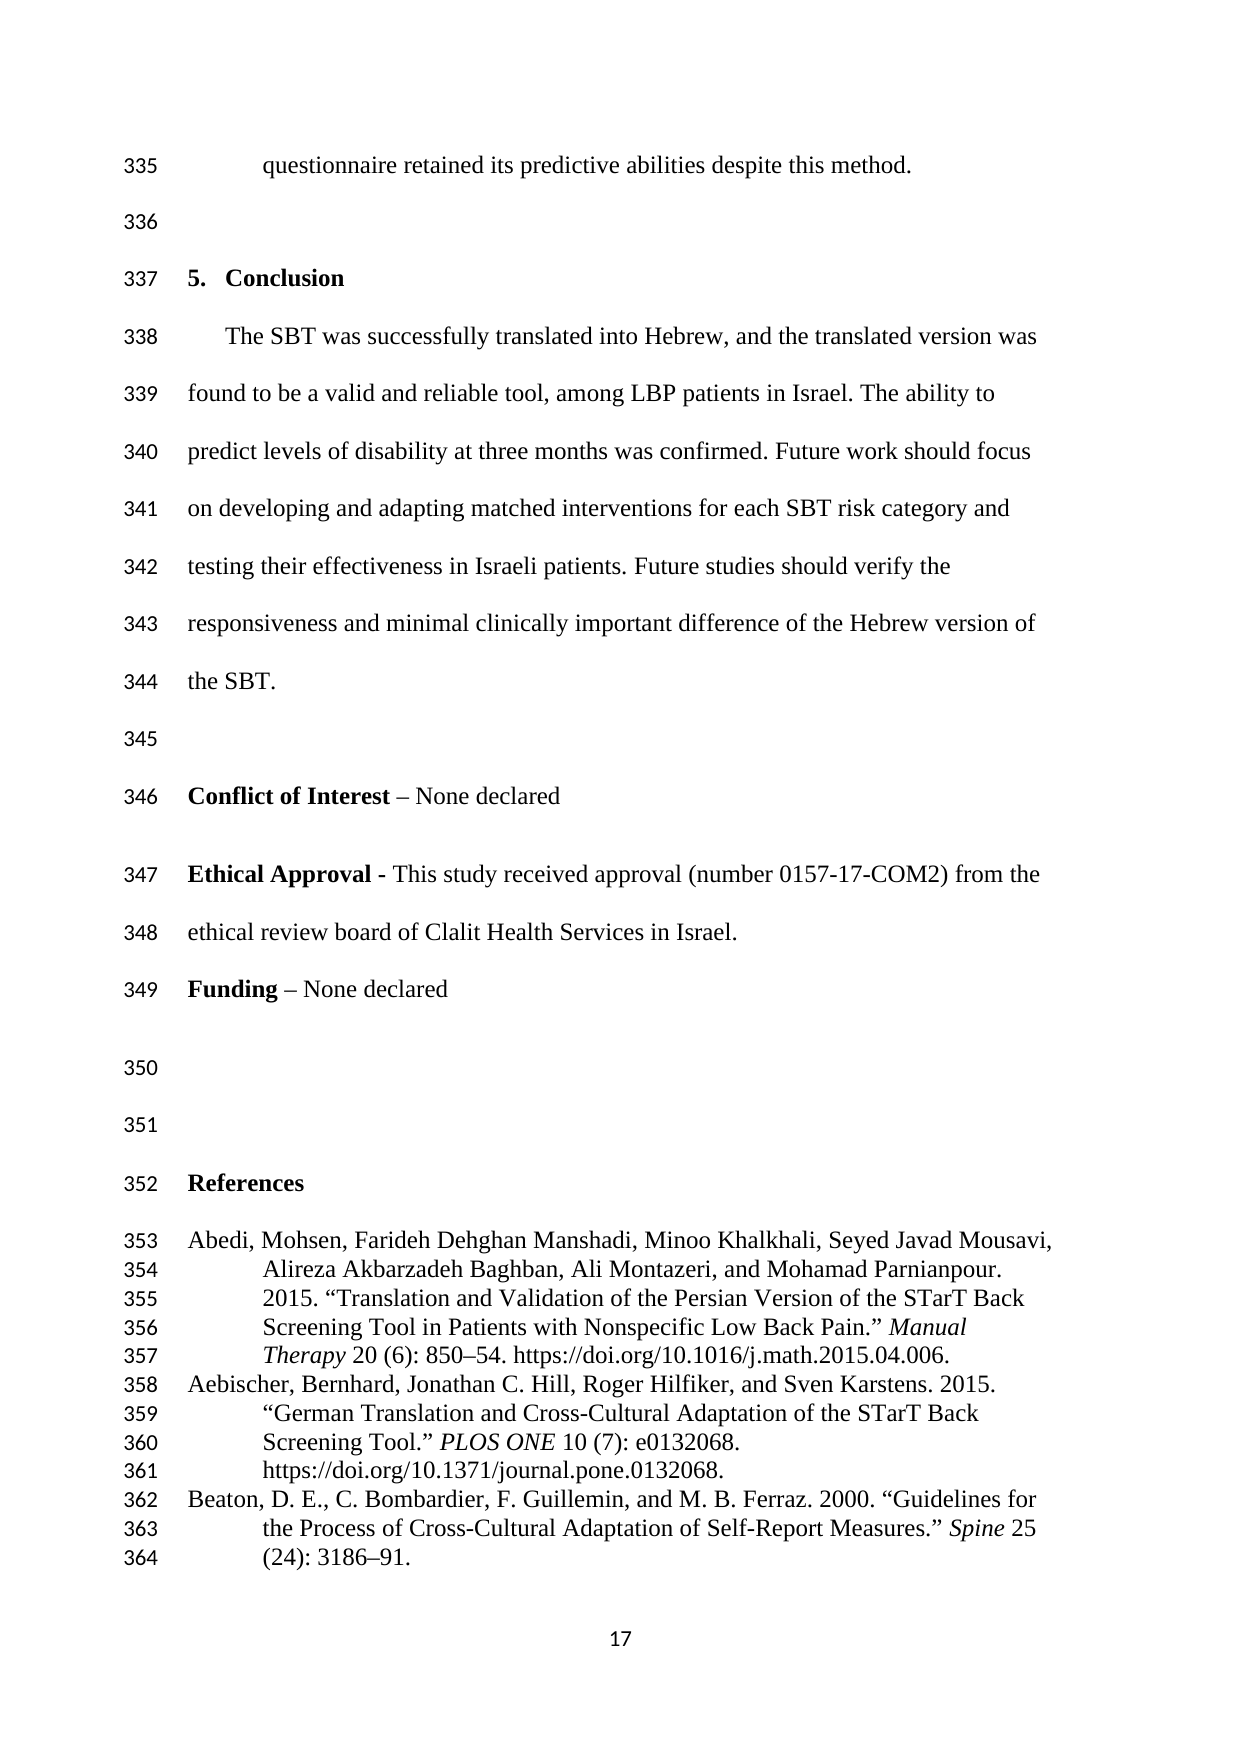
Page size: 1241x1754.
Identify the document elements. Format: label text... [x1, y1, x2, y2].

text Abedi, Mohsen, Farideh Dehghan Manshadi, Minoo Khalkhali, Seyed Javad Mousavi, Alireza Akbarzadeh Baghban, Ali Montazeri, and Mohamad Parnianpour. 2015. “Translation and Validation of the Persian Version of the STarT Back Screening Tool in Patients with Nonspecific Low Back Pain.” Manual Therapy 20 (6): 850–54. https://doi.org/10.1016/j.math.2015.04.006. [187, 1225, 1053, 1369]
text Beaton, D. E., C. Bombardier, F. Guillemin, and M. B. Ferraz. 2000. “Guidelines for the Process of Cross-Cultural Adaptation of Self-Report Measures.” Spine 25 (24): 3186–91. [187, 1484, 1053, 1571]
text Aebischer, Bernhard, Jonathan C. Hill, Roger Hilfiker, and Sven Karstens. 2015. “German Translation and Cross-Cultural Adaptation of the STarT Back Screening Tool.” PLOS ONE 10 (7): e0132068. https://doi.org/10.1371/journal.pone.0132068. [187, 1369, 1053, 1484]
text Ethical Approval - This study received approval (number 0157-17-COM2) from the ethical review board of Clalit Health Services in Israel. Funding – None declared [187, 859, 1053, 1003]
text References [187, 1168, 1053, 1196]
list Conclusion [187, 263, 1053, 292]
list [225, 150, 1053, 179]
text Conflict of Interest – None declared [187, 781, 1053, 810]
text The SBT was successfully translated into Hebrew, and the translated version was found to be a valid and reliable tool, among LBP patients in Israel. The ability to predict levels of disability at three months was confirmed. Future work should focus on developing and adapting matched interventions for each SBT risk category and testing their effectiveness in Israeli patients. Future studies should verify the responsiveness and minimal clinically important difference of the Hebrew version of the SBT. [187, 321, 1053, 695]
